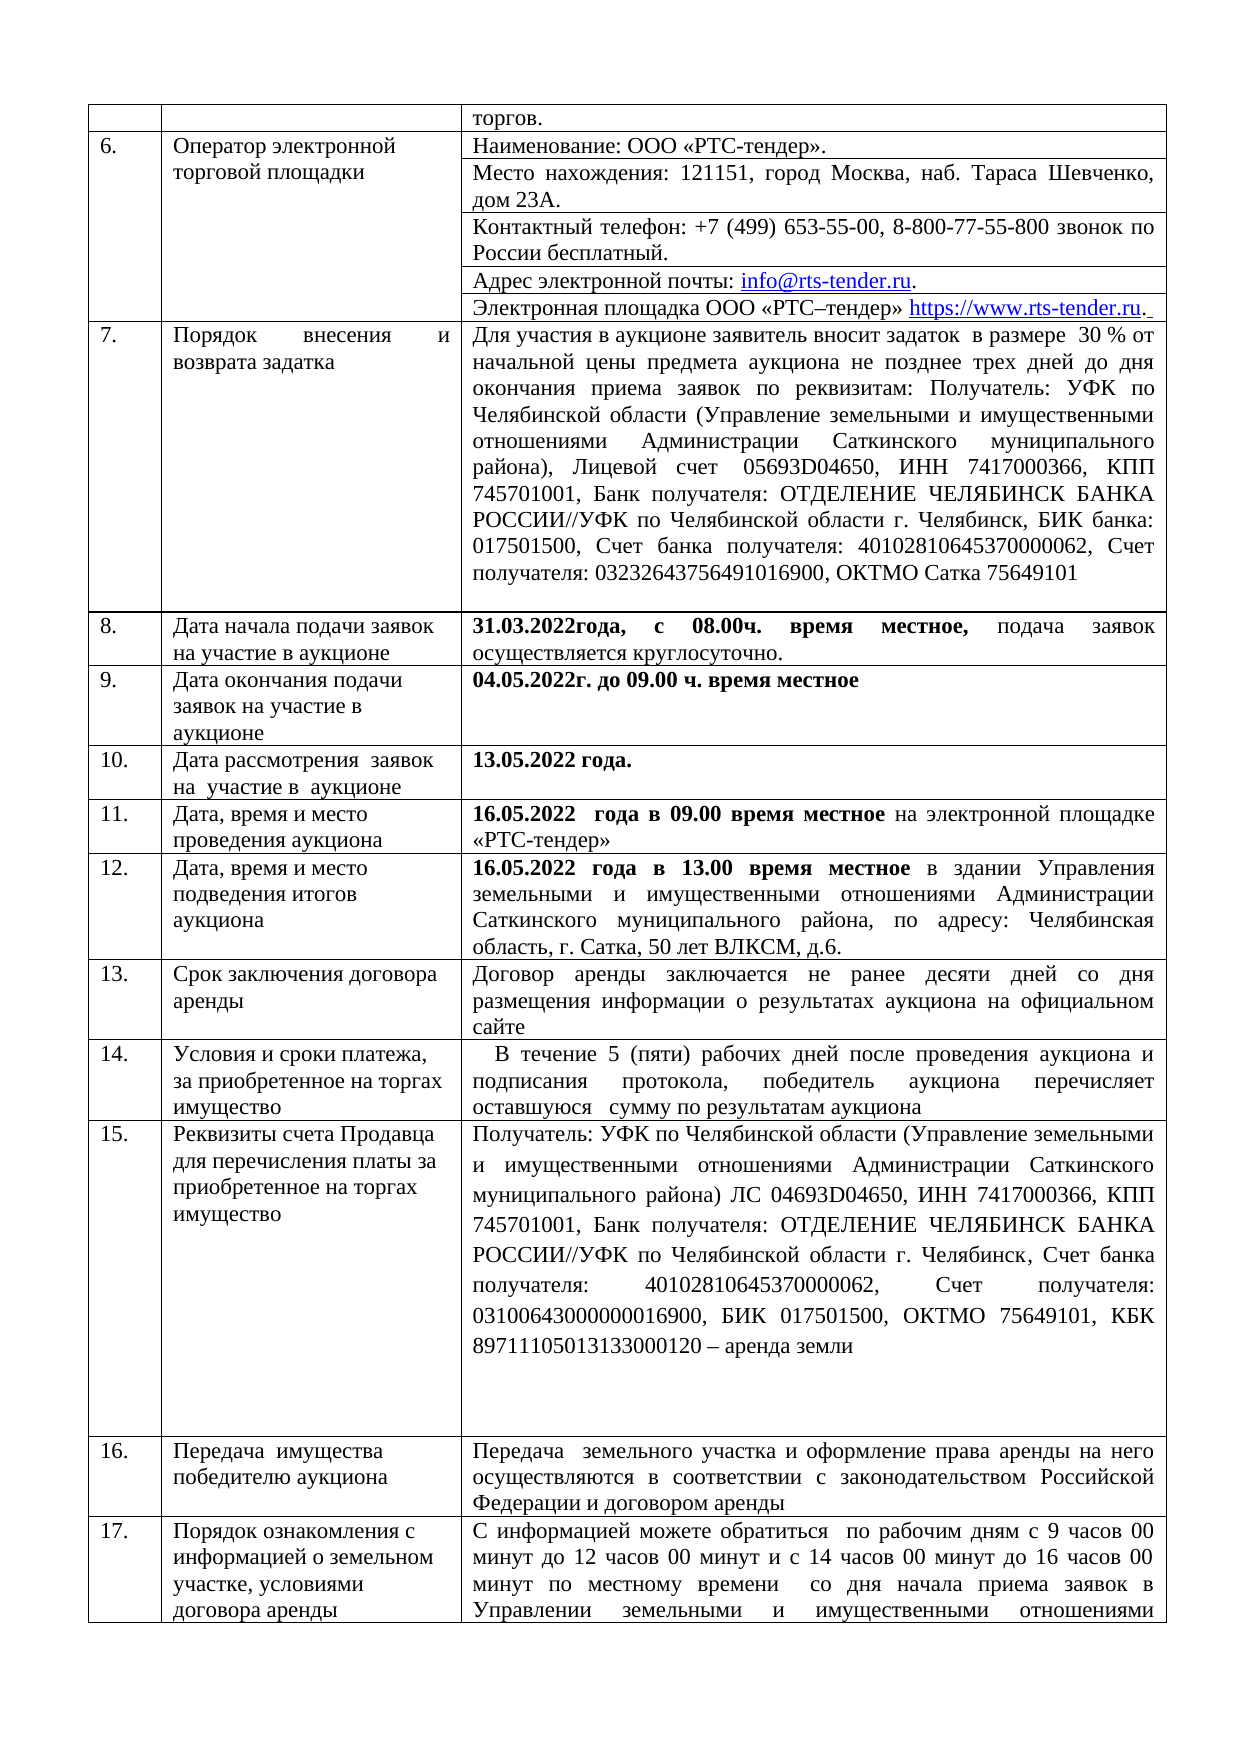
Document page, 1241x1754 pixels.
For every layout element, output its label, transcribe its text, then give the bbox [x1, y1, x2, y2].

table_cell Договор аренды заключается не ранее десяти дней со дня размещения информации о результатах аукциона на официальном сайте [462, 960, 1166, 1039]
table_cell 6. [89, 132, 161, 321]
table_cell 11. [89, 800, 161, 853]
table_cell 04.05.2022г. до 09.00 ч. время местное [462, 666, 1166, 745]
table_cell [162, 105, 461, 131]
table_cell Условия и сроки платежа, за приобретенное на торгах имущество [162, 1040, 461, 1119]
table_cell Срок заключения договора аренды [162, 960, 461, 1039]
table_cell Для участия в аукционе заявитель вносит задаток в размере 30 % от начальной цены предмета аукциона не позднее трех дней до дня окончания приема заявок по реквизитам: Получатель: УФК по Челябинской области (Управление земельными и имущественными отношениями Администрации Саткинского муниципального района), Лицевой счет 05693D04650, ИНН 7417000366, КПП 745701001, Банк получателя: ОТДЕЛЕНИЕ ЧЕЛЯБИНСК БАНКА РОССИИ//УФК по Челябинской области г. Челябинск, БИК банка: 017501500, Счет банка получателя: 40102810645370000062, Счет получателя: 03232643756491016900, ОКТМО Сатка 75649101 [462, 322, 1166, 611]
table_cell Дата рассмотрения заявок на участие в аукционе [162, 746, 461, 799]
table_cell Контактный телефон: +7 (499) 653-55-00, 8-800-77-55-800 звонок по России бесплатный. [462, 213, 1166, 266]
table_cell Электронная площадка ООО «РТС–тендер» https://www.rts-tender.ru. [462, 294, 1166, 321]
table_cell Порядок внесения и возврата задатка [162, 322, 461, 611]
table_cell 16. [89, 1437, 161, 1516]
table_cell Дата окончания подачи заявок на участие в аукционе [162, 666, 461, 745]
table_cell Дата начала подачи заявок на участие в аукционе [162, 613, 461, 665]
table_cell Оператор электронной торговой площадки [162, 132, 461, 321]
table_cell Дата, время и место проведения аукциона [162, 800, 461, 853]
table_cell 9. [89, 666, 161, 745]
table_cell 16.05.2022 года в 09.00 время местное на электронной площадке «РТС-тендер» [462, 800, 1166, 853]
table_cell 17. [89, 1517, 161, 1622]
table_cell 5. [89, 105, 161, 131]
table_cell 15. [89, 1121, 161, 1436]
table_cell 10. [89, 746, 161, 799]
table_cell Реквизиты счета Продавца для перечисления платы за приобретенное на торгах имущество [162, 1121, 461, 1436]
table_cell 13.05.2022 года. [462, 746, 1166, 799]
table_cell 12. [89, 854, 161, 959]
table_cell Получатель: УФК по Челябинской области (Управление земельными и имущественными отношениями Администрации Саткинского муниципального района) ЛС 04693D04650, ИНН 7417000366, КПП 745701001, Банк получателя: ОТДЕЛЕНИЕ ЧЕЛЯБИНСК БАНКА РОССИИ//УФК по Челябинской области г. Челябинск, Счет банка получателя: 40102810645370000062, Счет получателя: 03100643000000016900, БИК 017501500, ОКТМО 75649101, КБК 89711105013133000120 – аренда земли [462, 1121, 1166, 1436]
table_cell В течение 5 (пяти) рабочих дней после проведения аукциона и подписания протокола, победитель аукциона перечисляет оставшуюся сумму по результатам аукциона [462, 1040, 1166, 1119]
table_cell 16.05.2022 года в 13.00 время местное в здании Управления земельными и имущественными отношениями Администрации Саткинского муниципального района, по адресу: Челябинская область, г. Сатка, 50 лет ВЛКСМ, д.6. [462, 854, 1166, 959]
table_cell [462, 1517, 1166, 1622]
table_cell 8. [89, 613, 161, 665]
table_cell Наименование: ООО «РТС-тендер». [462, 132, 1166, 158]
table_cell Дата, время и место подведения итогов аукциона [162, 854, 461, 959]
table_cell Передача земельного участка и оформление права аренды на него осуществляются в соответствии с законодательством Российской Федерации и договором аренды [462, 1437, 1166, 1516]
table_cell Передача имущества победителю аукциона [162, 1437, 461, 1516]
table_cell 31.03.2022года, с 08.00ч. время местное, подача заявок осуществляется круглосуточно. [462, 613, 1166, 665]
table_cell 7. [89, 322, 161, 611]
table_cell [162, 1517, 461, 1622]
table_cell Место нахождения: 121151, город Москва, наб. Тараса Шевченко, дом 23А. [462, 159, 1166, 212]
table_cell 14. [89, 1040, 161, 1119]
table_cell 13. [89, 960, 161, 1039]
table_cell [462, 105, 1166, 131]
table_cell Адрес электронной почты: info@rts-tender.ru. [462, 267, 1166, 293]
